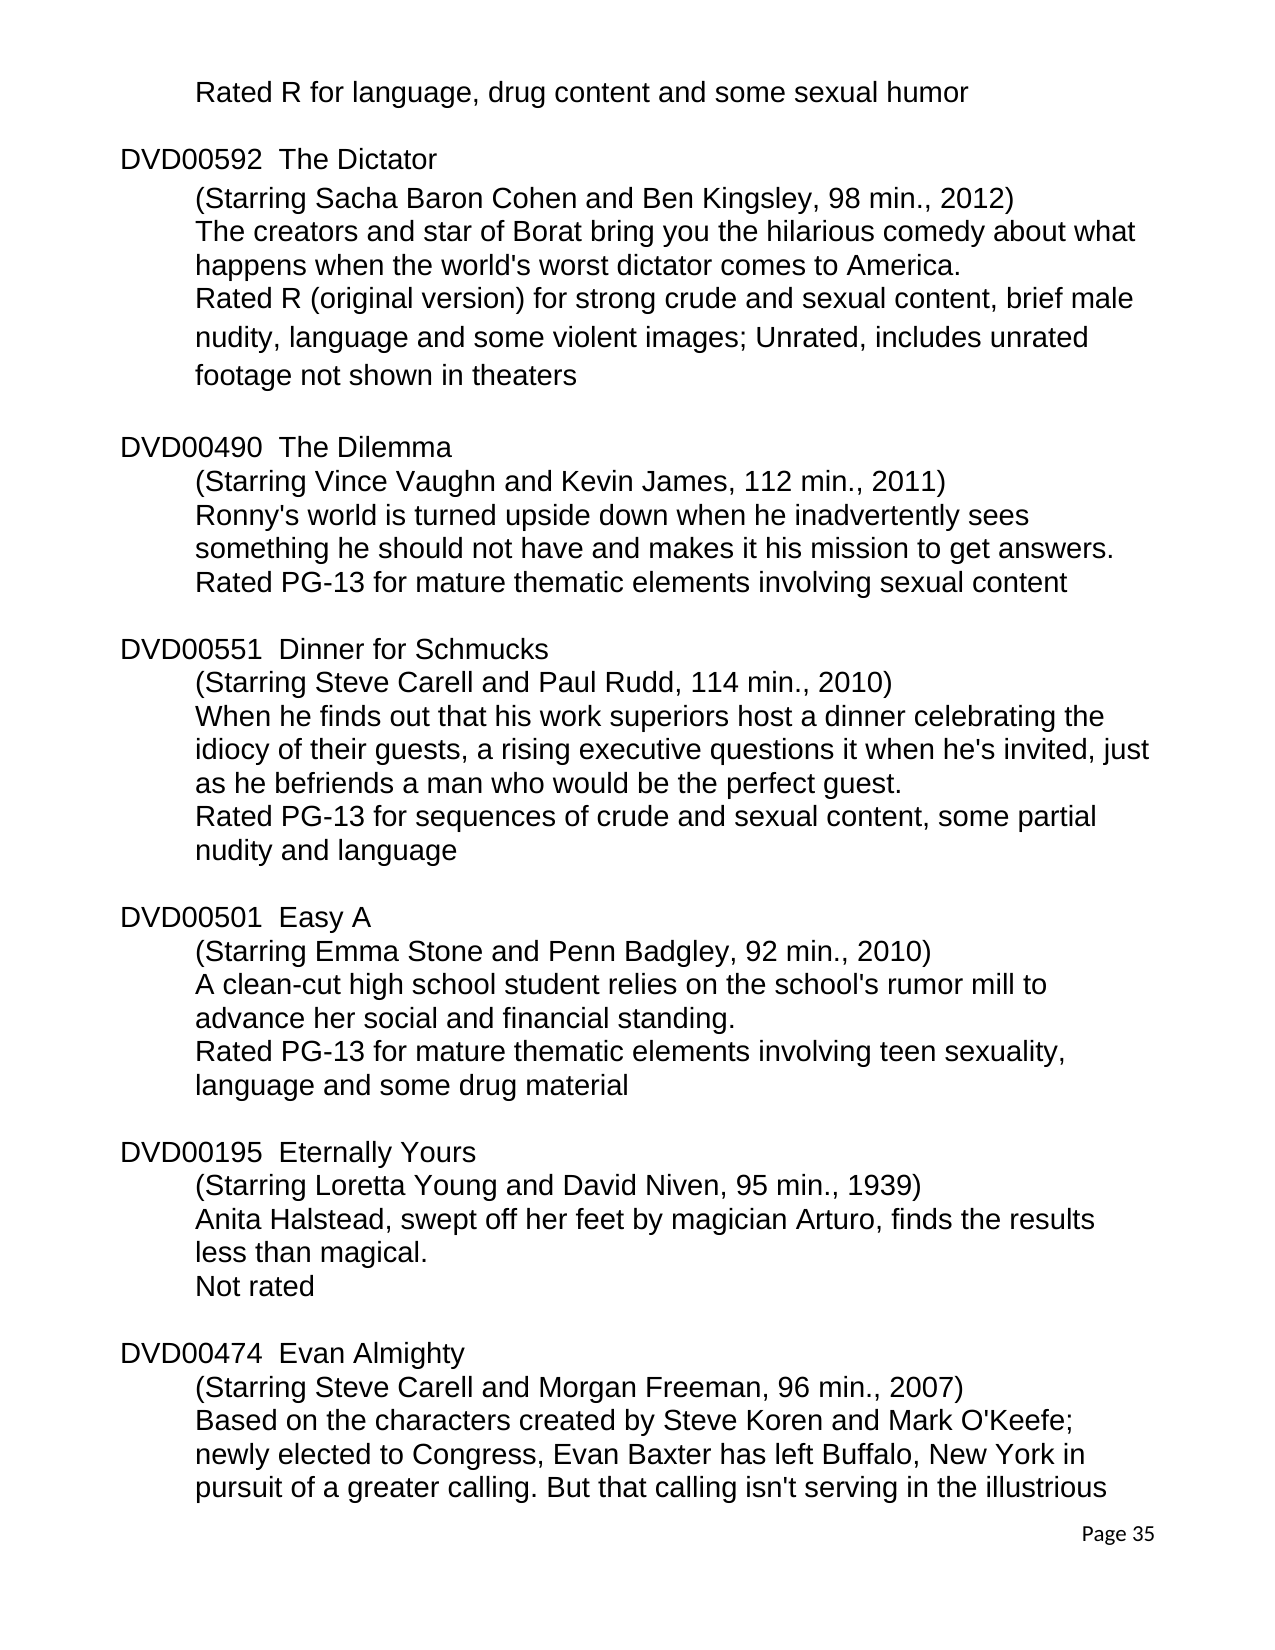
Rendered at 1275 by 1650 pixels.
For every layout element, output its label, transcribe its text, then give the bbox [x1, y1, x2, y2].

text (Starring Sacha Baron Cohen and Ben Kingsley, 98 min., 2012) [195, 181, 1155, 214]
text Rated PG-13 for mature thematic elements involving teen sexuality, language and some drug material [195, 1034, 1155, 1101]
text A clean-cut high school student relies on the school's rumor mill to advance her social and financial standing. [195, 967, 1155, 1034]
text (Starring Steve Carell and Morgan Freeman, 96 min., 2007) [195, 1369, 1155, 1403]
text Anita Halstead, swept off her feet by magician Arturo, finds the results less than magical. [195, 1202, 1155, 1269]
text (Starring Loretta Young and David Niven, 95 min., 1939) [195, 1168, 1155, 1202]
text Rated R (original version) for strong crude and sexual content, brief male nudity, language and some violent images; Unrated, includes unrated footage not shown in theaters [195, 281, 1155, 392]
text When he finds out that his work superiors host a dinner celebrating the idiocy of their guests, a rising executive questions it when he's invited, just as he befriends a man who would be the perfect guest. [195, 699, 1155, 799]
text Ronny's world is turned upside down when he inadvertently sees something he should not have and makes it his mission to get answers. [195, 497, 1155, 564]
text Rated R for language, drug content and some sexual humor [195, 75, 1155, 108]
text (Starring Vince Vaughn and Kevin James, 112 min., 2011) [195, 464, 1155, 497]
text Not rated [195, 1269, 1155, 1302]
text The creators and star of Borat bring you the hilarious comedy about what happens when the world's worst dictator comes to America. [195, 214, 1155, 281]
text DVD00592 The Dictator [120, 142, 1155, 176]
text (Starring Steve Carell and Paul Rudd, 114 min., 2010) [195, 665, 1155, 699]
text DVD00474 Evan Almighty [120, 1336, 1155, 1369]
text (Starring Emma Stone and Penn Badgley, 92 min., 2010) [195, 933, 1155, 967]
text DVD00195 Eternally Yours [120, 1135, 1155, 1168]
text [195, 1403, 1155, 1504]
text DVD00551 Dinner for Schmucks [120, 632, 1155, 665]
text DVD00501 Easy A [120, 900, 1155, 933]
text Rated PG-13 for sequences of crude and sexual content, some partial nudity and language [195, 799, 1155, 866]
text DVD00490 The Dilemma [120, 430, 1155, 464]
text Rated PG-13 for mature thematic elements involving sexual content [195, 564, 1155, 598]
